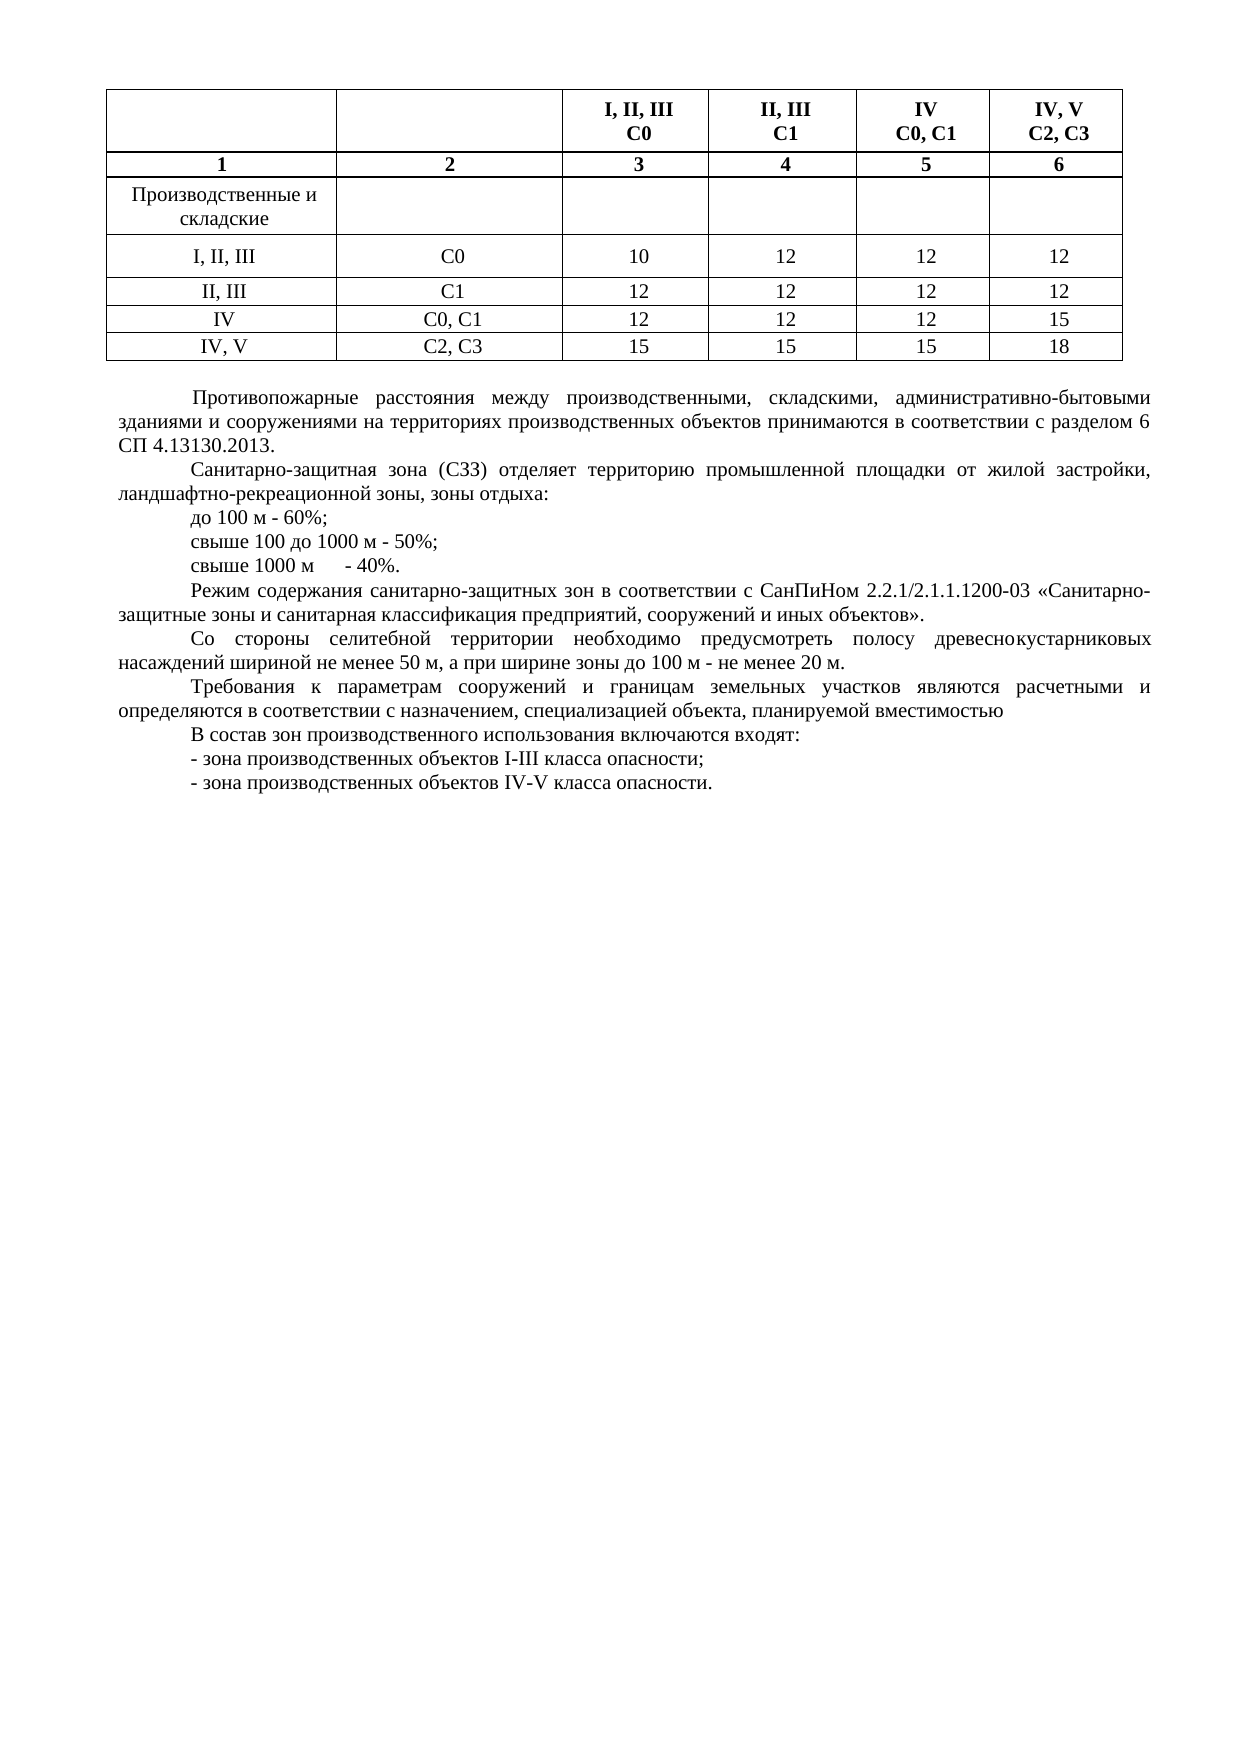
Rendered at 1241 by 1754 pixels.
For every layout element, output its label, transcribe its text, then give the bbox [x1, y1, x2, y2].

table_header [107, 90, 336, 151]
table_cell 12 [709, 306, 856, 332]
table_cell [709, 178, 856, 234]
text свыше - 40%. [118, 553, 1152, 577]
table_cell IV С0, С1 [857, 90, 989, 151]
text до - 60%; [118, 505, 1152, 529]
table_cell 6 [990, 153, 1122, 176]
table_cell 12 [990, 278, 1122, 305]
table_cell 12 [709, 278, 856, 305]
table_cell 4 [709, 153, 856, 176]
table_cell 12 [857, 278, 989, 305]
table_cell С1 [337, 278, 562, 305]
table_cell IV, V С2, С3 [990, 90, 1122, 151]
table_cell [337, 178, 562, 234]
table_cell С0, С1 [337, 306, 562, 332]
table_cell 12 [563, 306, 708, 332]
table_cell I, II, III С0 [563, 90, 708, 151]
text свыше 100 до - 50%; [118, 529, 1152, 553]
text Режим содержания санитарно-защитных зон в соответствии с СанПиНом 2.2.1/2.1.1.1200-03 «Санитарно-защитные зоны и санитарная классификация предприятий, сооружений и иных объектов». [118, 577, 1152, 626]
table_cell 12 [857, 306, 989, 332]
table_cell 12 [990, 235, 1122, 277]
table_cell 2 [337, 153, 562, 176]
table_cell 12 [857, 235, 989, 277]
text Противопожарные расстояния между производственными, складскими, административно-бытовыми зданиями и сооружениями на территориях производственных объектов принимаются в соответствии с разделом 6 СП 4.13130.2013. [118, 385, 1152, 457]
text - зона производственных объектов IV-V класса опасности. [118, 770, 1152, 794]
table_cell 15 [563, 333, 708, 360]
table_cell II, III [107, 278, 336, 305]
table_cell 1 [107, 153, 336, 176]
table_cell [990, 178, 1122, 234]
text Санитарно-защитная зона (СЗЗ) отделяет территорию промышленной площадки от жилой застройки, ландшафтно-рекреационной зоны, зоны отдыха: [118, 457, 1152, 505]
table_cell IV [107, 306, 336, 332]
text В состав зон производственного использования включаются входят: [118, 722, 1152, 746]
text Требования к параметрам сооружений и границам земельных участков являются расчетными и определяются в соответствии с назначением, специализацией объекта, планируемой вместимостью [118, 674, 1152, 722]
table_cell 15 [857, 333, 989, 360]
table_cell I, II, III [107, 235, 336, 277]
table_cell 5 [857, 153, 989, 176]
table_cell С2, С3 [337, 333, 562, 360]
table_cell IV, V [107, 333, 336, 360]
table_cell [563, 178, 708, 234]
text Со стороны селитебной территории необходимо предусмотреть полосу древеснокустарниковых насаждений шириной не менее , а при ширине зоны до - не менее . [118, 626, 1152, 674]
text - зона производственных объектов I-III класса опасности; [118, 746, 1152, 770]
table_cell 12 [709, 235, 856, 277]
table_cell 12 [563, 278, 708, 305]
table_cell [857, 178, 989, 234]
table_cell 3 [563, 153, 708, 176]
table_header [337, 90, 562, 151]
table_cell 15 [709, 333, 856, 360]
table_cell 10 [563, 235, 708, 277]
table_cell Производственные и складские [107, 178, 336, 234]
table_cell С0 [337, 235, 562, 277]
table_cell 15 [990, 306, 1122, 332]
table_cell II, III С1 [709, 90, 856, 151]
table_cell 18 [990, 333, 1122, 360]
